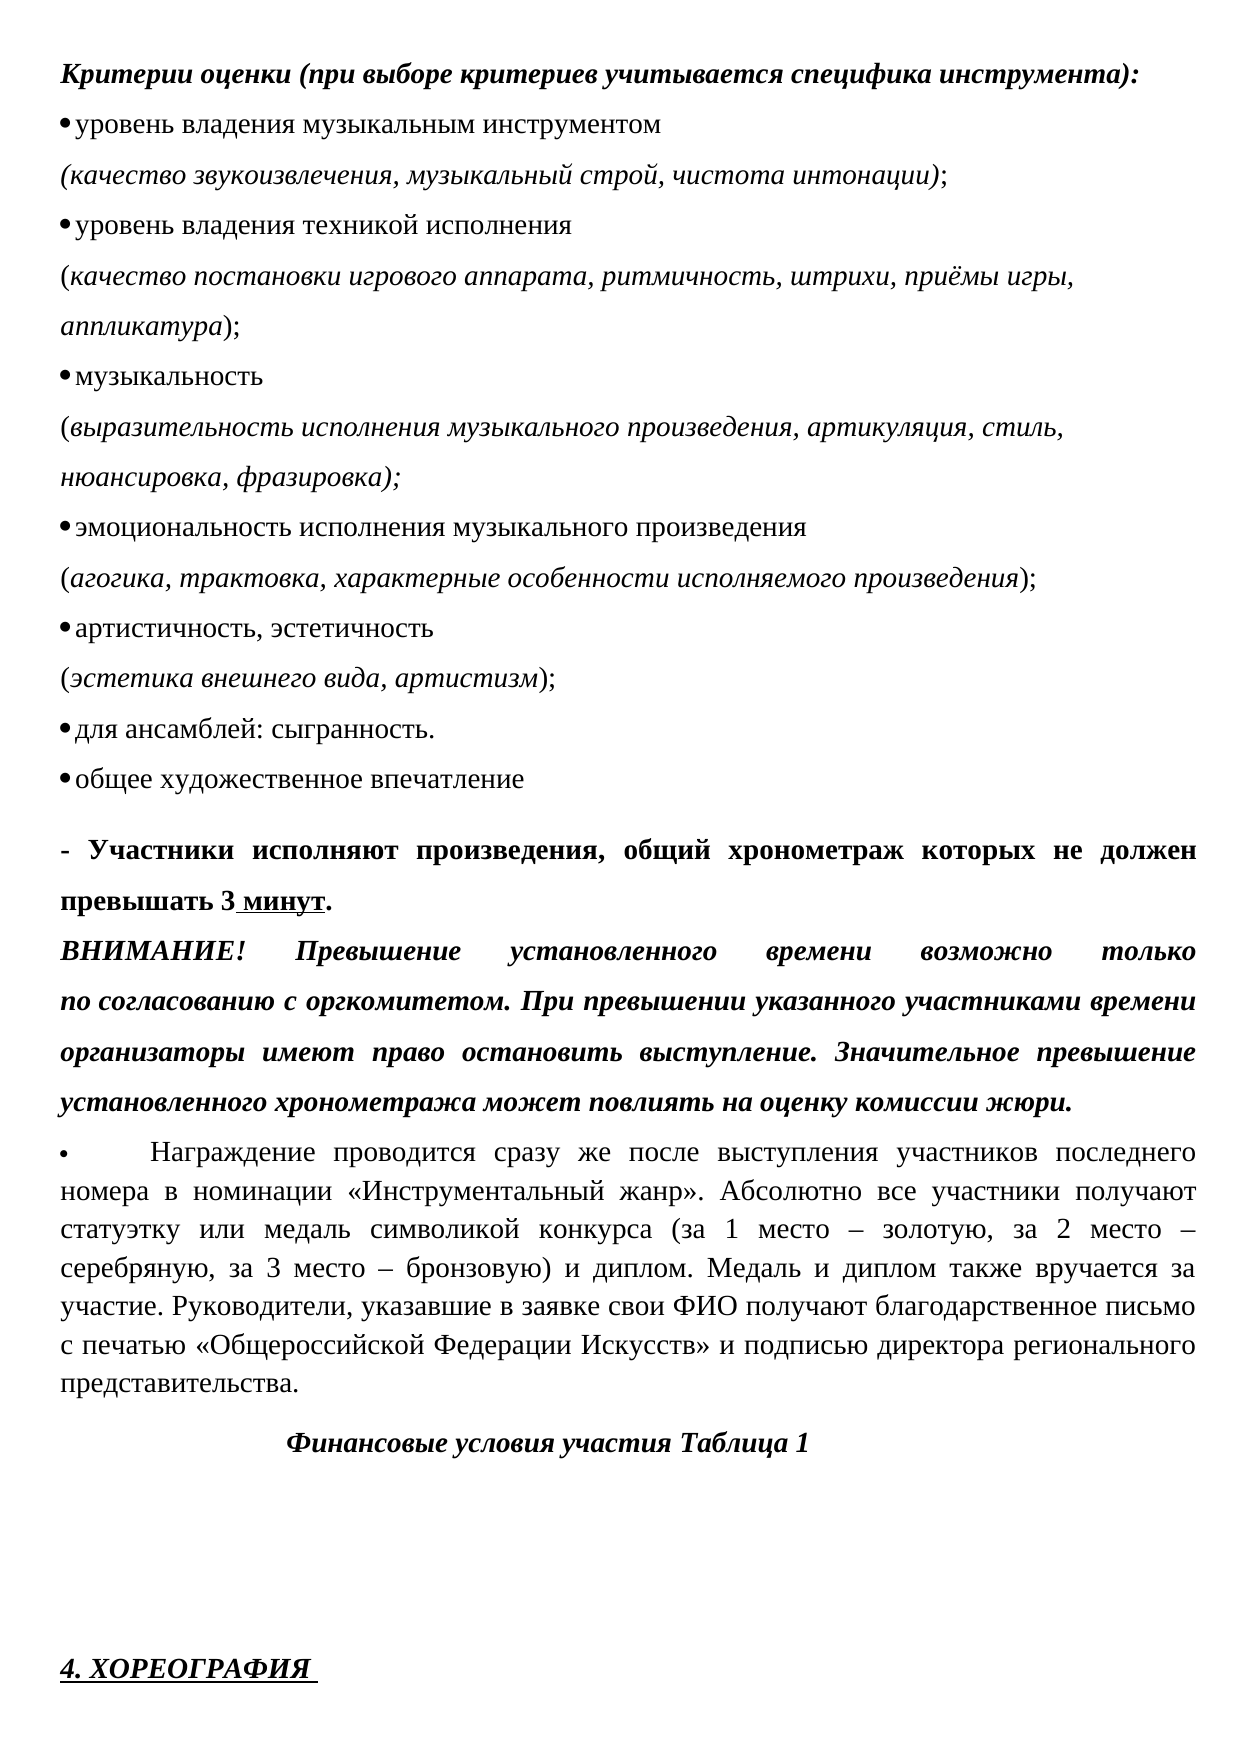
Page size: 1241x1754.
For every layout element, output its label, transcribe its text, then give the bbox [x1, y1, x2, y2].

list общее художественное впечатление [60, 761, 1197, 795]
list уровень владения техникой исполнения (качество постановки игрового аппарата, ритмичность, штрихи, приёмы игры, аппликатура); [60, 207, 1197, 341]
list музыкальность (выразительность исполнения музыкального произведения, артикуляция, стиль, нюансировка, фразировка); [60, 358, 1197, 492]
list артистичность, эстетичность (эстетика внешнего вида, артистизм); [60, 610, 1197, 694]
list для ансамблей: сыгранность. [60, 711, 1197, 744]
text Финансовые условия участия Таблица 1 [60, 1425, 1197, 1458]
list Награждение проводится сразу же после выступления участников последнего номера в номинации «Инструментальный жанр». Абсолютно все участники получают статуэтку или медаль символикой конкурса (за 1 место – золотую, за 2 место – серебряную, за 3 место – бронзовую) и диплом. Медаль и диплом также вручается за участие. Руководители, указавшие в заявке свои ФИО получают благодарственное письмо с печатью «Общероссийской Федерации Искусств» и подписью директора регионального представительства. [60, 1134, 1197, 1399]
text Критерии оценки (при выборе критериев учитывается специфика инструмента): [60, 56, 1197, 90]
text - Участники исполняют произведения, общий хронометраж которых не должен превышать 3 минут. [60, 832, 1197, 916]
list эмоциональность исполнения музыкального произведения (агогика, трактовка, характерные особенности исполняемого произведения); [60, 509, 1197, 593]
subtitle 4. ХОРЕОГРАФИЯ [60, 1651, 1197, 1685]
list уровень владения музыкальным инструментом (качество звукоизвлечения, музыкальный строй, чистота интонации); [60, 106, 1197, 190]
text ВНИМАНИЕ! Превышение установленного времени возможно только по согласованию с оргкомитетом. При превышении указанного участниками времени организаторы имеют право остановить выступление. Значительное превышение установленного хронометража может повлиять на оценку комиссии жюри. [60, 933, 1197, 1117]
